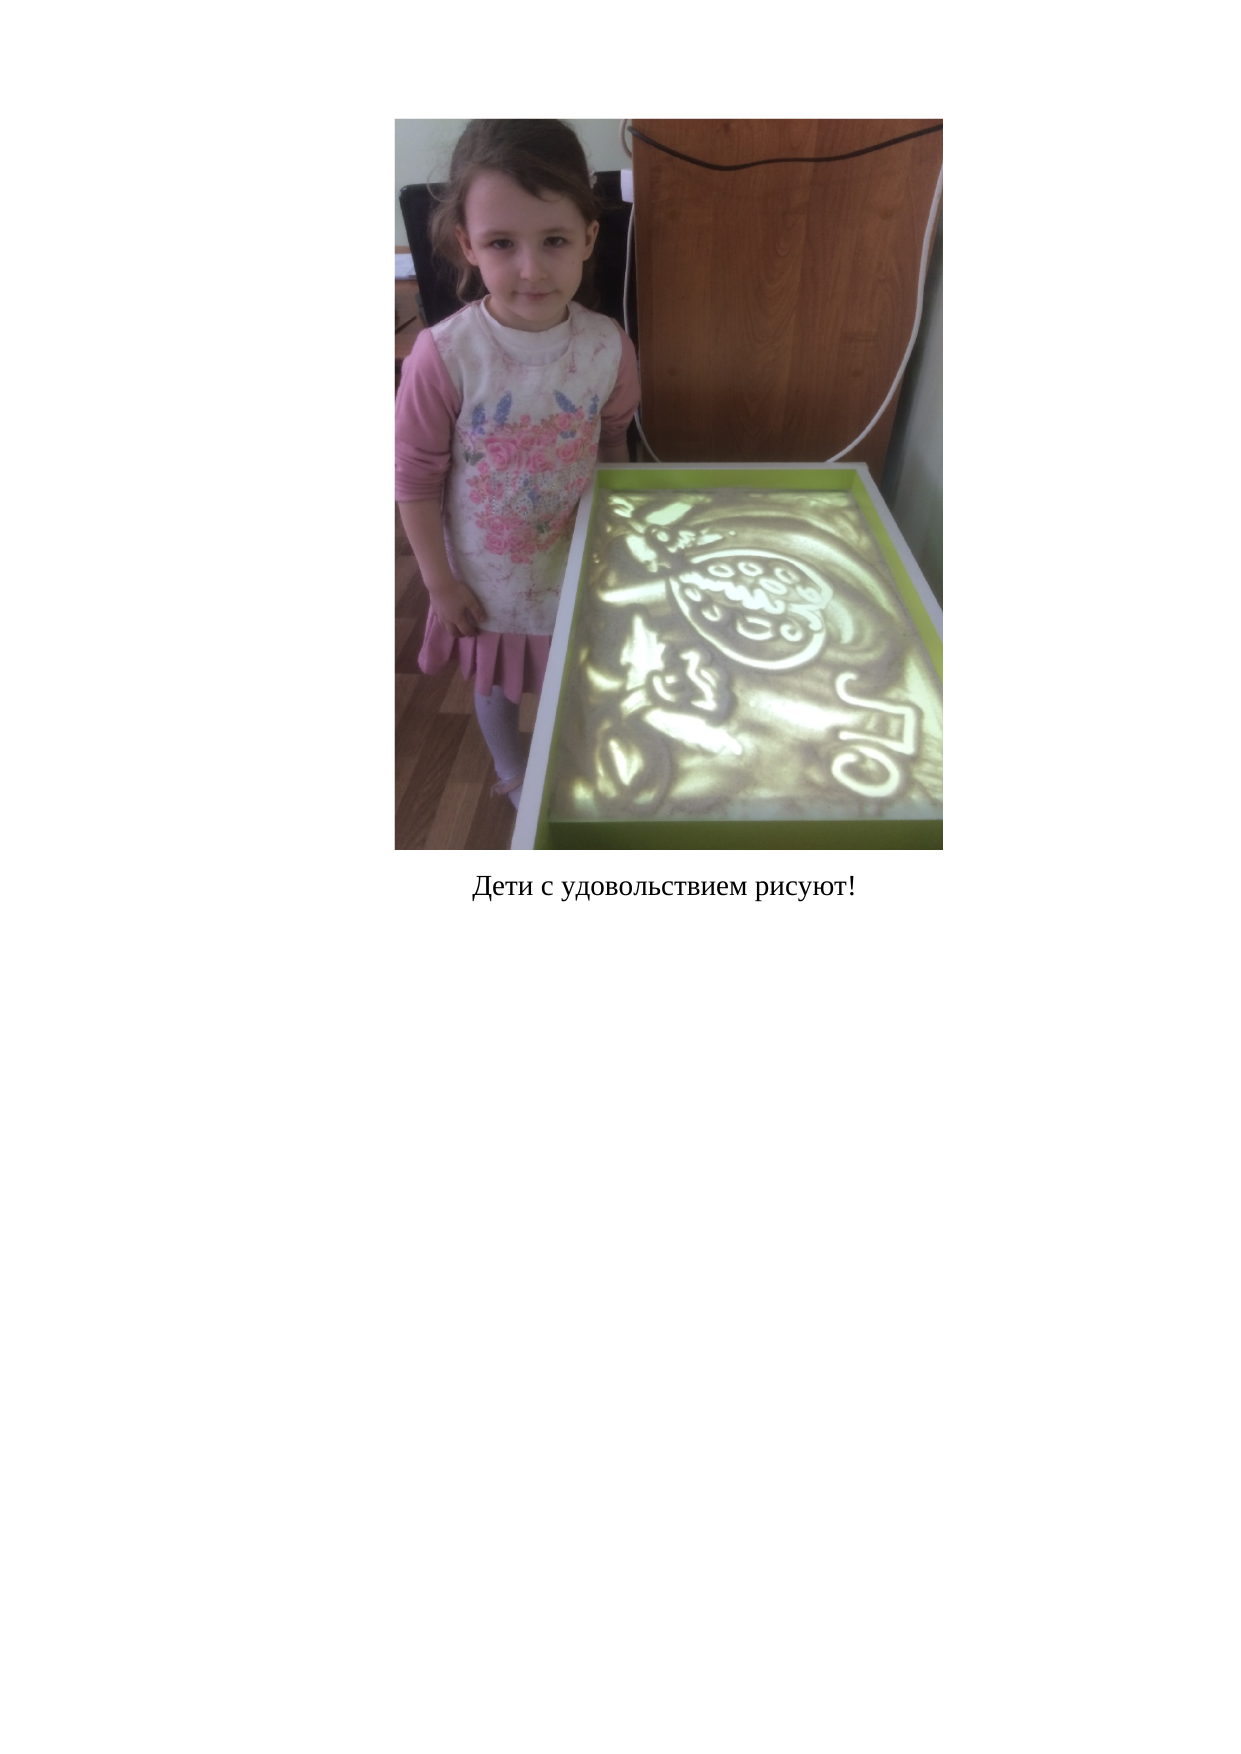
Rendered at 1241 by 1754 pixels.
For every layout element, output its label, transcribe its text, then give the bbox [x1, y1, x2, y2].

picture [395, 119, 943, 850]
text Дети с удовольствием рисуют! [177, 868, 1152, 902]
